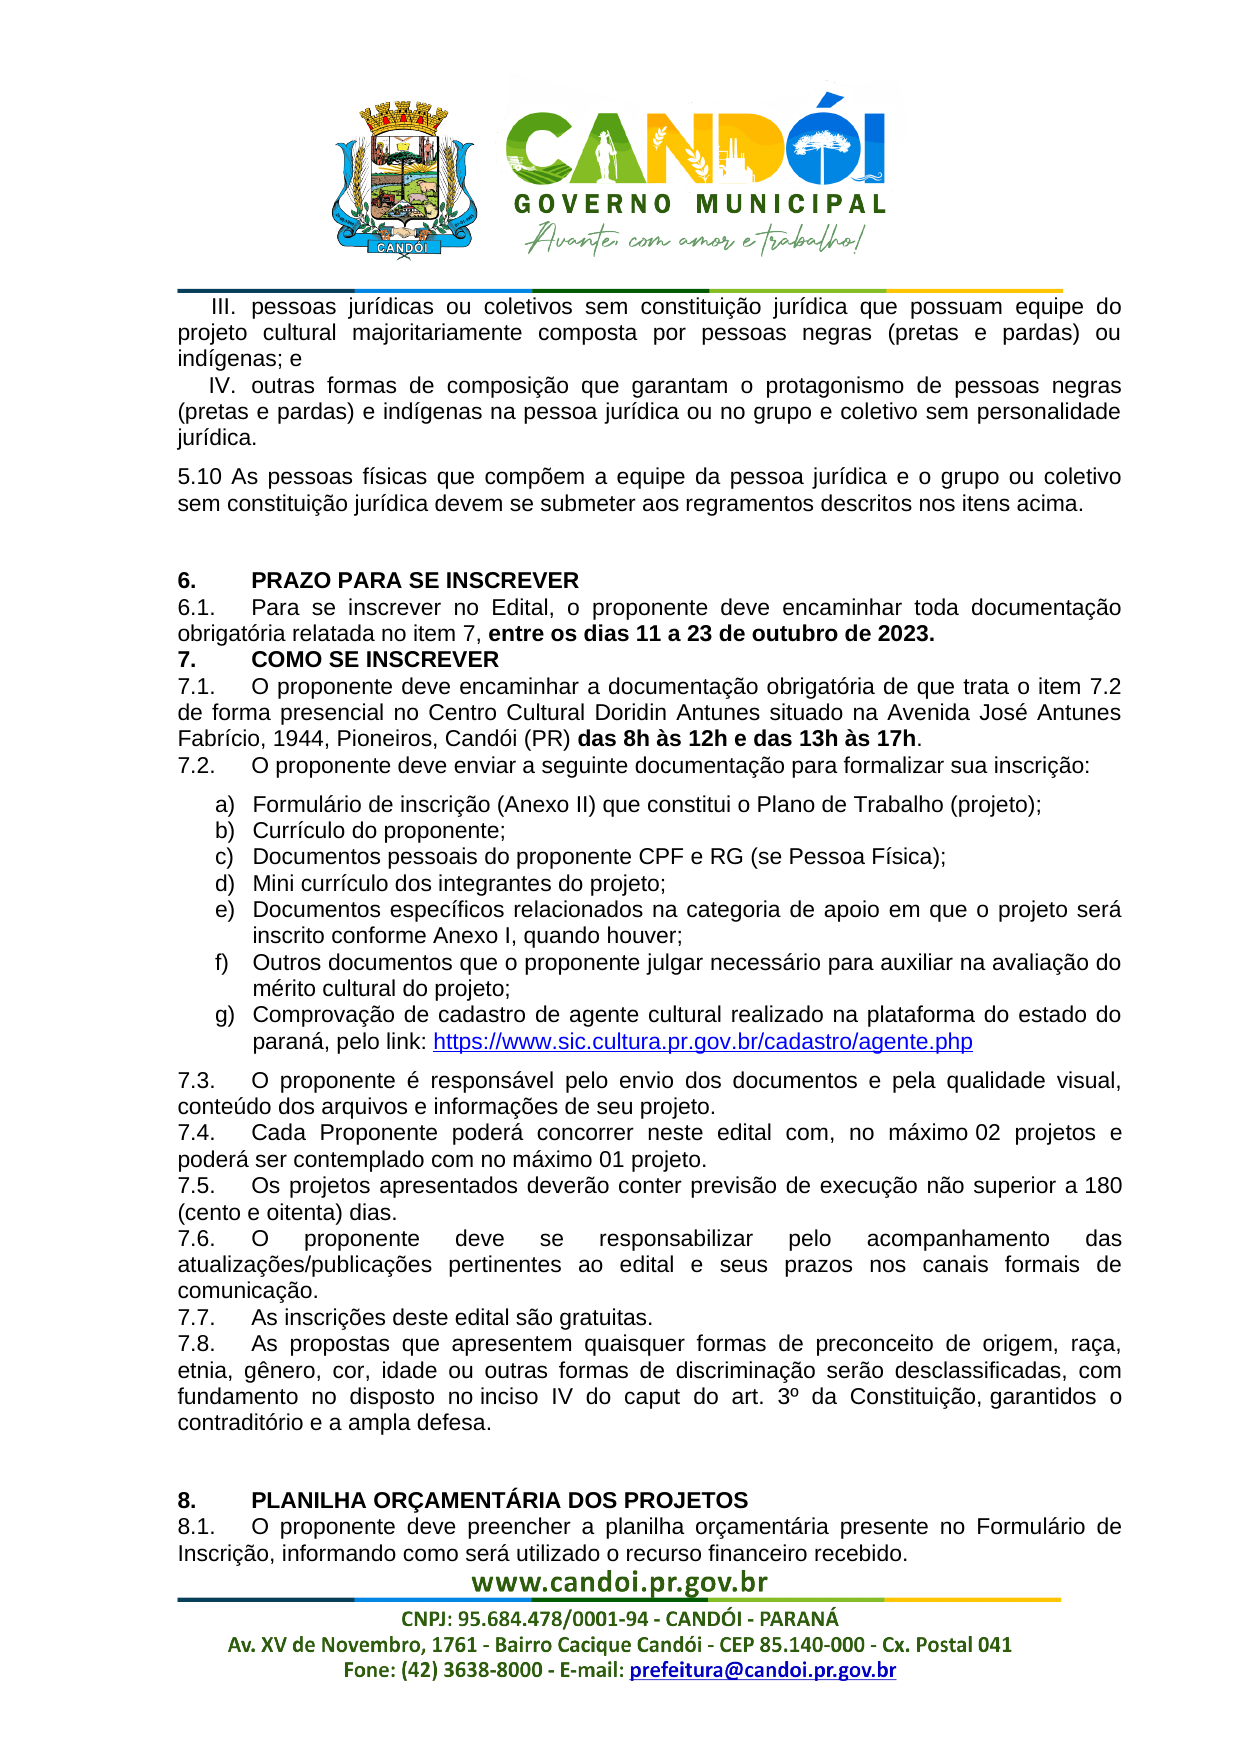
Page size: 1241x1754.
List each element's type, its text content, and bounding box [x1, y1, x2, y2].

list O proponente deve se responsabilizar pelo acompanhamento das atualizações/publicações pertinentes ao edital e seus prazos nos canais formais de comunicação. [177, 1225, 1122, 1304]
list Outros documentos que o proponente julgar necessário para auxiliar na avaliação do mérito cultural do projeto; [215, 949, 1122, 1001]
list outras formas de composição que garantam o protagonismo de pessoas negras (pretas e pardas) e indígenas na pessoa jurídica ou no grupo e coletivo sem personalidade jurídica. [177, 372, 1122, 451]
list COMO SE INSCREVER [177, 646, 1122, 673]
list Mini currículo dos integrantes do projeto; [215, 870, 1122, 896]
list As propostas que apresentem quaisquer formas de preconceito de origem, raça, etnia, gênero, cor, idade ou outras formas de discriminação serão desclassificadas, com fundamento no disposto no inciso IV do caput do art. 3º da Constituição, garantidos o contraditório e a ampla defesa. [177, 1330, 1122, 1436]
list O proponente deve preencher a planilha orçamentária presente no Formulário de Inscrição, informando como será utilizado o recurso financeiro recebido. [177, 1513, 1122, 1566]
list O proponente é responsável pelo envio dos documentos e pela qualidade visual, conteúdo dos arquivos e informações de seu projeto. [177, 1067, 1122, 1119]
picture [177, 1570, 1062, 1681]
list O proponente deve enviar a seguinte documentação para formalizar sua inscrição: [177, 752, 1122, 778]
list Documentos específicos relacionados na categoria de apoio em que o projeto será inscrito conforme Anexo I, quando houver; [215, 896, 1122, 949]
list Documentos pessoais do proponente CPF e RG (se Pessoa Física); [215, 843, 1122, 870]
list As inscrições deste edital são gratuitas. [177, 1304, 1122, 1330]
list Os projetos apresentados deverão conter previsão de execução não superior a 180 (cento e oitenta) dias. [177, 1172, 1122, 1225]
list PRAZO PARA SE INSCREVER [177, 567, 1122, 594]
list Currículo do proponente; [215, 817, 1122, 843]
list O proponente deve encaminhar a documentação obrigatória de que trata o item 7.2 de forma presencial no Centro Cultural Doridin Antunes situado na Avenida José Antunes Fabrício, 1944, Pioneiros, Candói (PR) das 8h às 12h e das 13h às 17h. [177, 673, 1122, 752]
list PLANILHA ORÇAMENTÁRIA DOS PROJETOS [177, 1487, 1122, 1513]
list Formulário de inscrição (Anexo II) que constitui o Plano de Trabalho (projeto); [215, 791, 1122, 817]
list pessoas jurídicas ou coletivos sem constituição jurídica que possuam equipe do projeto cultural majoritariamente composta por pessoas negras (pretas e pardas) ou indígenas; e [177, 293, 1122, 372]
list Cada Proponente poderá concorrer neste edital com, no máximo 02 projetos e poderá ser contemplado com no máximo 01 projeto. [177, 1119, 1122, 1172]
list Para se inscrever no Edital, o proponente deve encaminhar toda documentação obrigatória relatada no item 7, entre os dias 11 a 23 de outubro de 2023. [177, 594, 1122, 646]
text 5.10 As pessoas físicas que compõem a equipe da pessoa jurídica e o grupo ou coletivo sem constituição jurídica devem se submeter aos regramentos descritos nos itens acima. [177, 463, 1122, 516]
list Comprovação de cadastro de agente cultural realizado na plataforma do estado do paraná, pelo link: https://www.sic.cultura.pr.gov.br/cadastro/agente.php [215, 1001, 1122, 1054]
picture [177, 73, 1063, 293]
